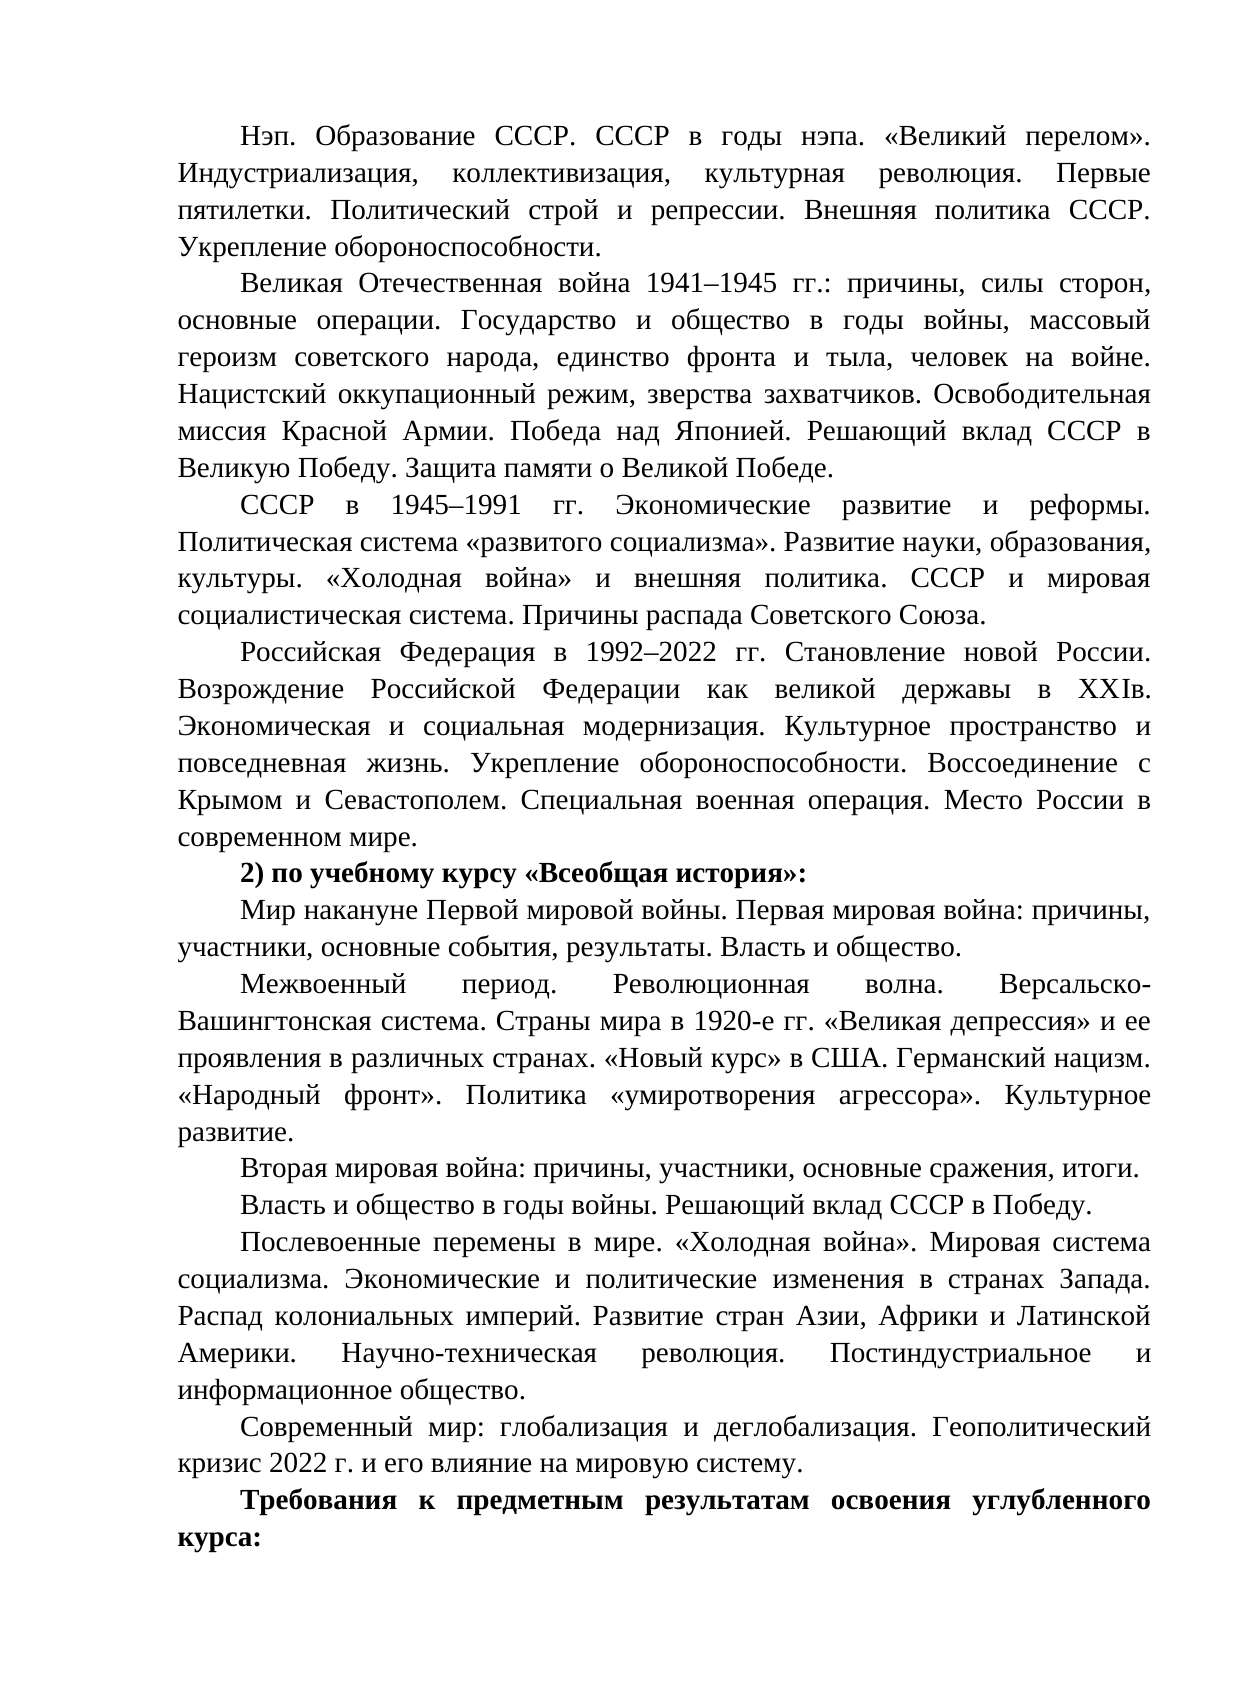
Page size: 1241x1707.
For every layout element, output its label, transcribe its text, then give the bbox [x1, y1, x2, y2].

text 2) по учебному курсу «Всеобщая история»: [177, 856, 1152, 889]
text Межвоенный период. Революционная волна. Версальско-Вашингтонская система. Страны мира в 1920-е гг. «Великая депрессия» и ее проявления в различных странах. «Новый курс» в США. Германский нацизм. «Народный фронт». Политика «умиротворения агрессора». Культурное развитие. [177, 966, 1152, 1147]
text Власть и общество в годы войны. Решающий вклад СССР в Победу. [177, 1187, 1152, 1221]
text Нэп. Образование СССР. СССР в годы нэпа. «Великий перелом». Индустриализация, коллективизация, культурная революция. Первые пятилетки. Политический строй и репрессии. Внешняя политика СССР. Укрепление обороноспособности. [177, 118, 1152, 262]
text Послевоенные перемены в мире. «Холодная война». Мировая система социализма. Экономические и политические изменения в странах Запада. Распад колониальных империй. Развитие стран Азии, Африки и Латинской Америки. Научно-техническая революция. Постиндустриальное и информационное общество. [177, 1224, 1152, 1405]
text Вторая мировая война: причины, участники, основные сражения, итоги. [177, 1151, 1152, 1184]
text Требования к предметным результатам освоения углубленного курса: [177, 1482, 1152, 1553]
text Мир накануне Первой мировой войны. Первая мировая война: причины, участники, основные события, результаты. Власть и общество. [177, 892, 1152, 963]
text СССР в 1945–1991 гг. Экономические развитие и реформы. Политическая система «развитого социализма». Развитие науки, образования, культуры. «Холодная война» и внешняя политика. СССР и мировая социалистическая система. Причины распада Советского Союза. [177, 487, 1152, 631]
text Российская Федерация в 1992–2022 гг. Становление новой России. Возрождение Российской Федерации как великой державы в ХХIв. Экономическая и социальная модернизация. Культурное пространство и повседневная жизнь. Укрепление обороноспособности. Воссоединение с Крымом и Севастополем. Специальная военная операция. Место России в современном мире. [177, 634, 1152, 852]
text Современный мир: глобализация и деглобализация. Геополитический кризис 2022 г. и его влияние на мировую систему. [177, 1409, 1152, 1479]
text Великая Отечественная война 1941–1945 гг.: причины, силы сторон, основные операции. Государство и общество в годы войны, массовый героизм советского народа, единство фронта и тыла, человек на войне. Нацистский оккупационный режим, зверства захватчиков. Освободительная миссия Красной Армии. Победа над Японией. Решающий вклад СССР в Великую Победу. Защита памяти о Великой Победе. [177, 266, 1152, 483]
